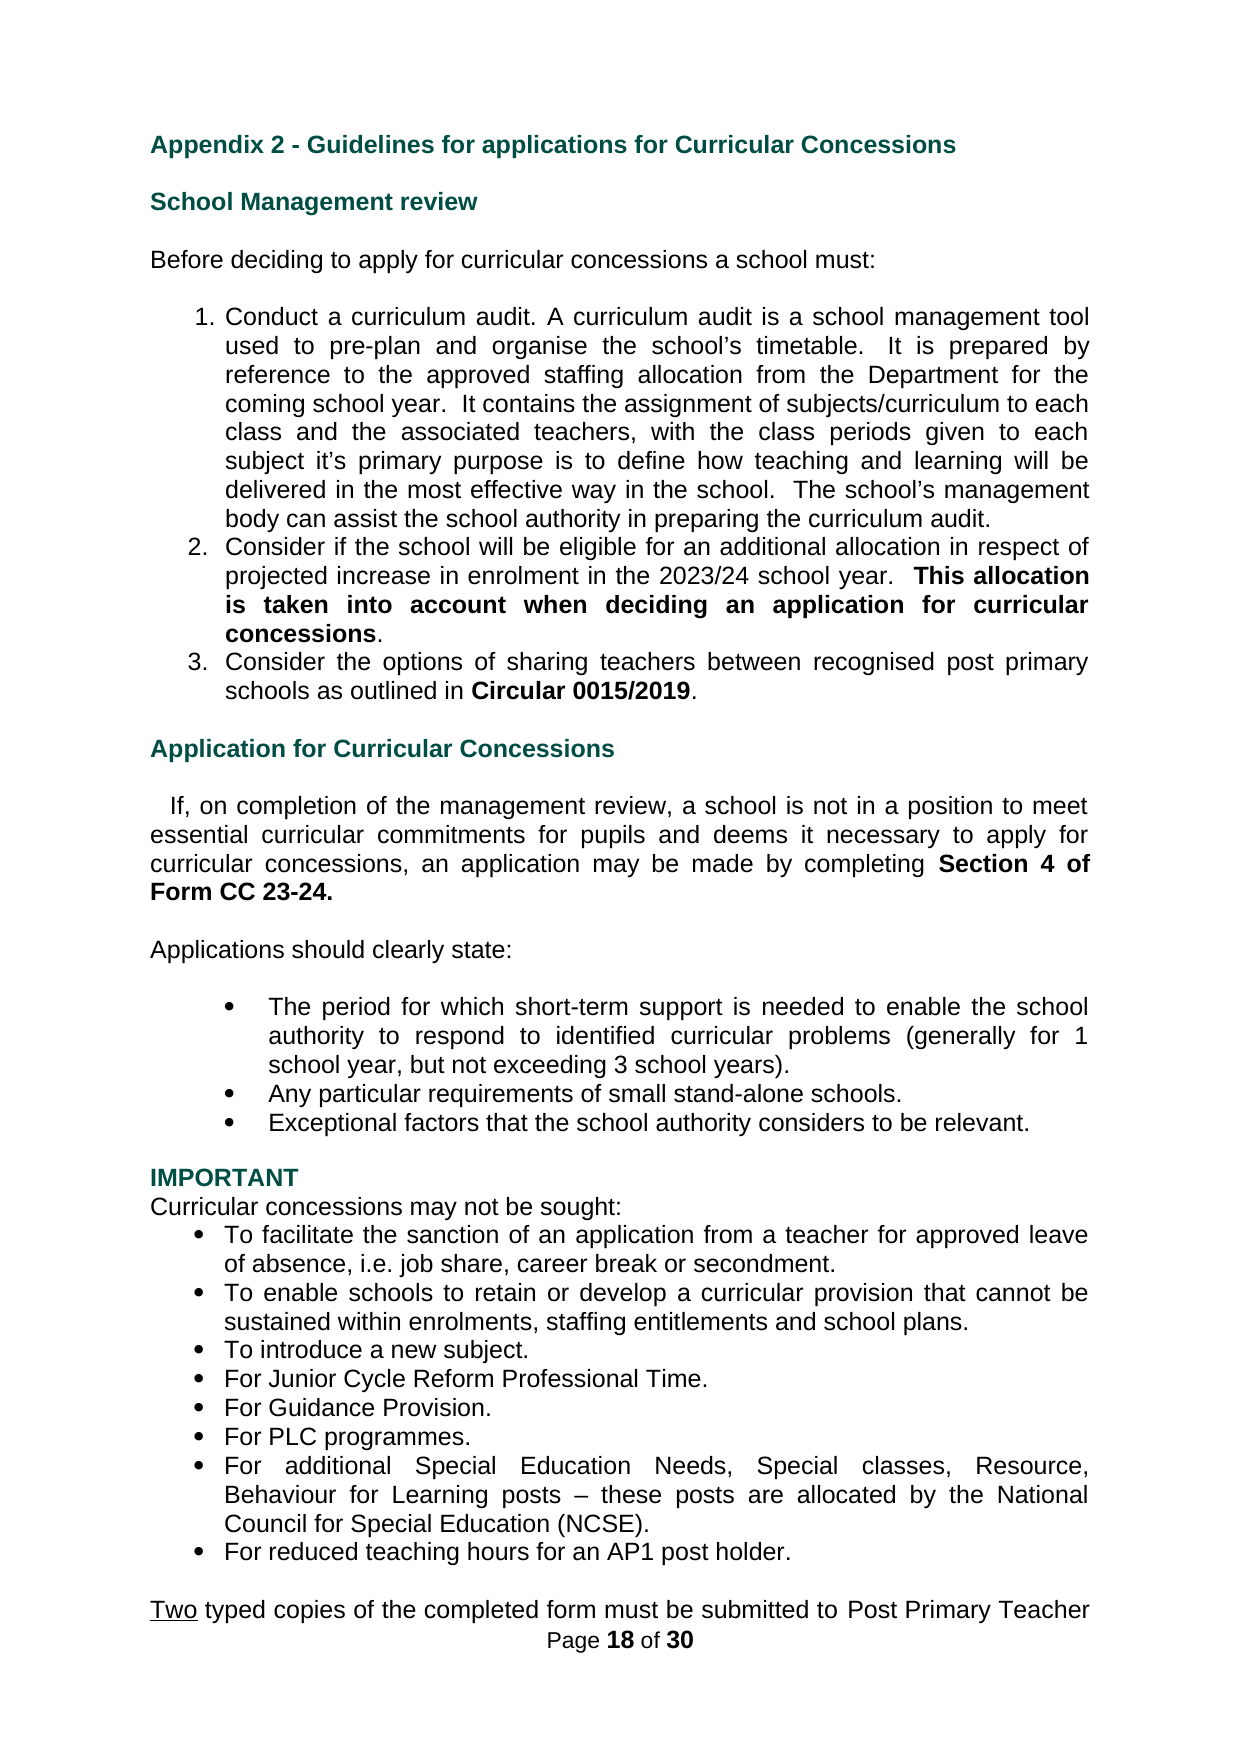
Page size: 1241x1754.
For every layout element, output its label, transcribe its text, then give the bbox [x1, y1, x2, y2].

text Applications should clearly state: [150, 935, 1090, 964]
text Curricular concessions may not be sought: [150, 1192, 1090, 1220]
list To introduce a new subject. [194, 1336, 1090, 1364]
list For additional Special Education Needs, Special classes, Resource, Behaviour for Learning posts – these posts are allocated by the National Council for Special Education (NCSE). [194, 1451, 1090, 1537]
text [150, 1595, 1090, 1624]
text School Management review [150, 187, 1090, 216]
list For reduced teaching hours for an AP1 post holder. [194, 1537, 1090, 1566]
list If, on completion of the management review, a school is not in a position to meet essential curricular commitments for pupils and deems it necessary to apply for curricular concessions, an application may be made by completing Section 4 of Form CC 23-24. [90, 791, 1090, 906]
list Consider if the school will be eligible for an additional allocation in respect of projected increase in enrolment in the 2023/24 school year. This allocation is taken into account when deciding an application for curricular concessions. [187, 532, 1090, 647]
list For Junior Cycle Reform Professional Time. [194, 1364, 1090, 1393]
list To facilitate the sanction of an application from a teacher for approved leave of absence, i.e. job share, career break or secondment. [194, 1220, 1090, 1278]
list For PLC programmes. [194, 1422, 1090, 1451]
list Exceptional factors that the school authority considers to be relevant. [225, 1108, 1090, 1136]
list For Guidance Provision. [194, 1393, 1090, 1422]
list Consider the options of sharing teachers between recognised post primary schools as outlined in Circular 0015/2019. [187, 647, 1090, 705]
list To enable schools to retain or develop a curricular provision that cannot be sustained within enrolments, staffing entitlements and school plans. [194, 1278, 1090, 1336]
list Any particular requirements of small stand-alone schools. [225, 1079, 1090, 1108]
text Application for Curricular Concessions [150, 734, 1090, 762]
text Appendix 2 - Guidelines for applications for Curricular Concessions [150, 130, 1090, 159]
text IMPORTANT [150, 1163, 1090, 1192]
text Before deciding to apply for curricular concessions a school must: [150, 245, 1090, 274]
list The period for which short-term support is needed to enable the school authority to respond to identified curricular problems (generally for 1 school year, but not exceeding 3 school years). [225, 992, 1090, 1079]
list Conduct a curriculum audit. A curriculum audit is a school management tool used to pre-plan and organise the school’s timetable. It is prepared by reference to the approved staffing allocation from the Department for the coming school year. It contains the assignment of subjects/curriculum to each class and the associated teachers, with the class periods given to each subject it’s primary purpose is to define how teaching and learning will be delivered in the most effective way in the school. The school’s management body can assist the school authority in preparing the curriculum audit. [194, 302, 1090, 532]
